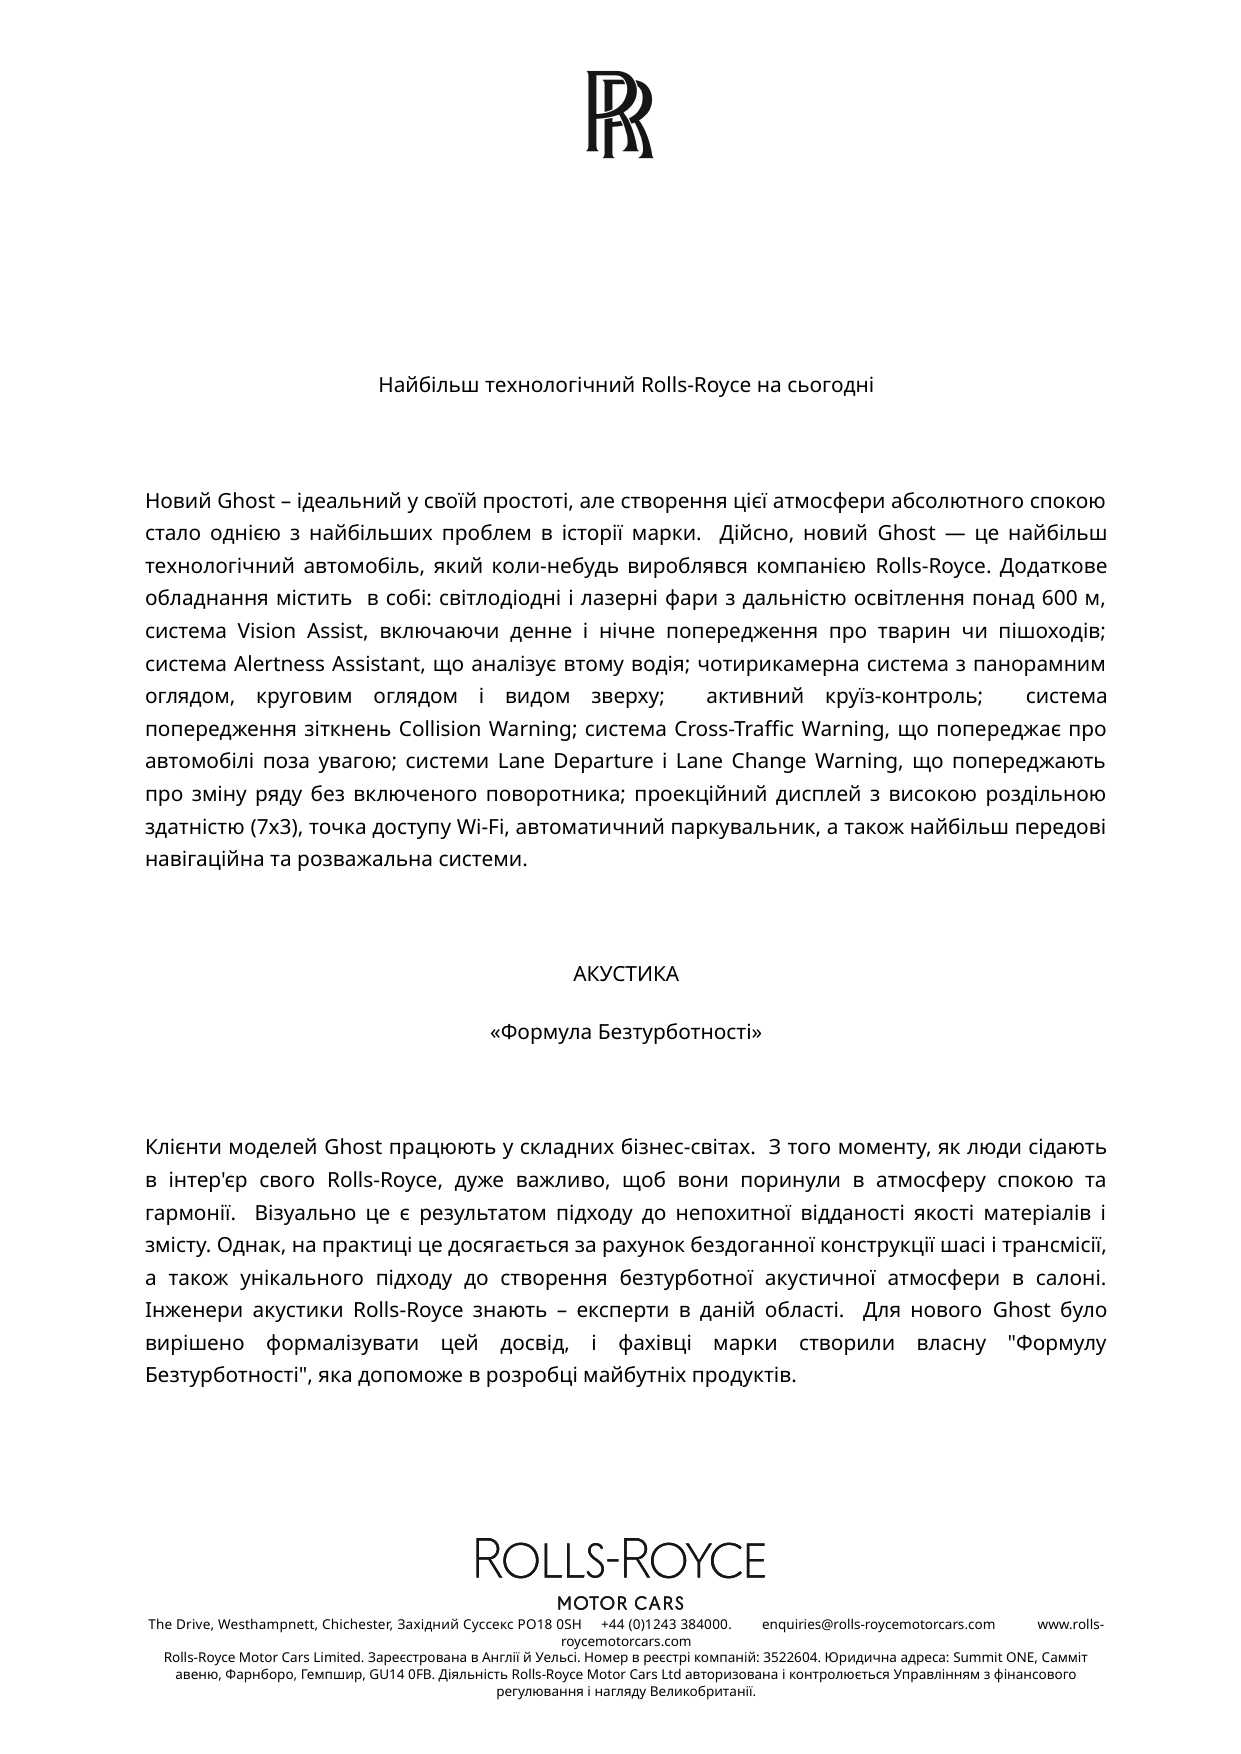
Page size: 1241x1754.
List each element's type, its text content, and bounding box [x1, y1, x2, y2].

text Найбільш технологічний Rolls-Royce на сьогодні [145, 371, 1107, 399]
text «Формула Безтурботності» [145, 1017, 1107, 1046]
picture [586, 70, 654, 159]
text АКУСТИКА [145, 959, 1107, 988]
picture [475, 1538, 766, 1611]
text Клієнти моделей Ghost працюють у складних бізнес-світах. З того моменту, як люди сідають в інтер'єр свого Rolls-Royce, дуже важливо, щоб вони поринули в атмосферу спокою та гармонії. Візуально це є результатом підходу до непохитної відданості якості матеріалів і змісту. Однак, на практиці це досягається за рахунок бездоганної конструкції шасі і трансмісії, а також унікального підходу до створення безтурботної акустичної атмосфери в салоні. Інженери акустики Rolls-Royce знають – експерти в даній області. Для нового Ghost було вирішено формалізувати цей досвід, і фахівці марки створили власну "Формулу Безтурботності", яка допоможе в розробці майбутніх продуктів. [145, 1132, 1107, 1389]
text Новий Ghost – ідеальний у своїй простоті, але створення цієї атмосфери абсолютного спокою стало однією з найбільших проблем в історії марки. Дійсно, новий Ghost — це найбільш технологічний автомобіль, який коли-небудь вироблявся компанією Rolls-Royce. Додаткове обладнання містить в собі: світлодіодні і лазерні фари з дальністю освітлення понад 600 м, система Vision Assist, включаючи денне і нічне попередження про тварин чи пішоходів; система Alertness Assistant, що аналізує втому водія; чотирикамерна система з панорамним оглядом, круговим оглядом і видом зверху; активний круїз-контроль; система попередження зіткнень Collision Warning; система Cross-Traffic Warning, що попереджає про автомобілі поза увагою; системи Lane Departure і Lane Change Warning, що попереджають про зміну ряду без включеного поворотника; проекційний дисплей з високою роздільною здатністю (7х3), точка доступу Wi-Fi, автоматичний паркувальник, а також найбільш передові навігаційна та розважальна системи. [145, 486, 1107, 873]
